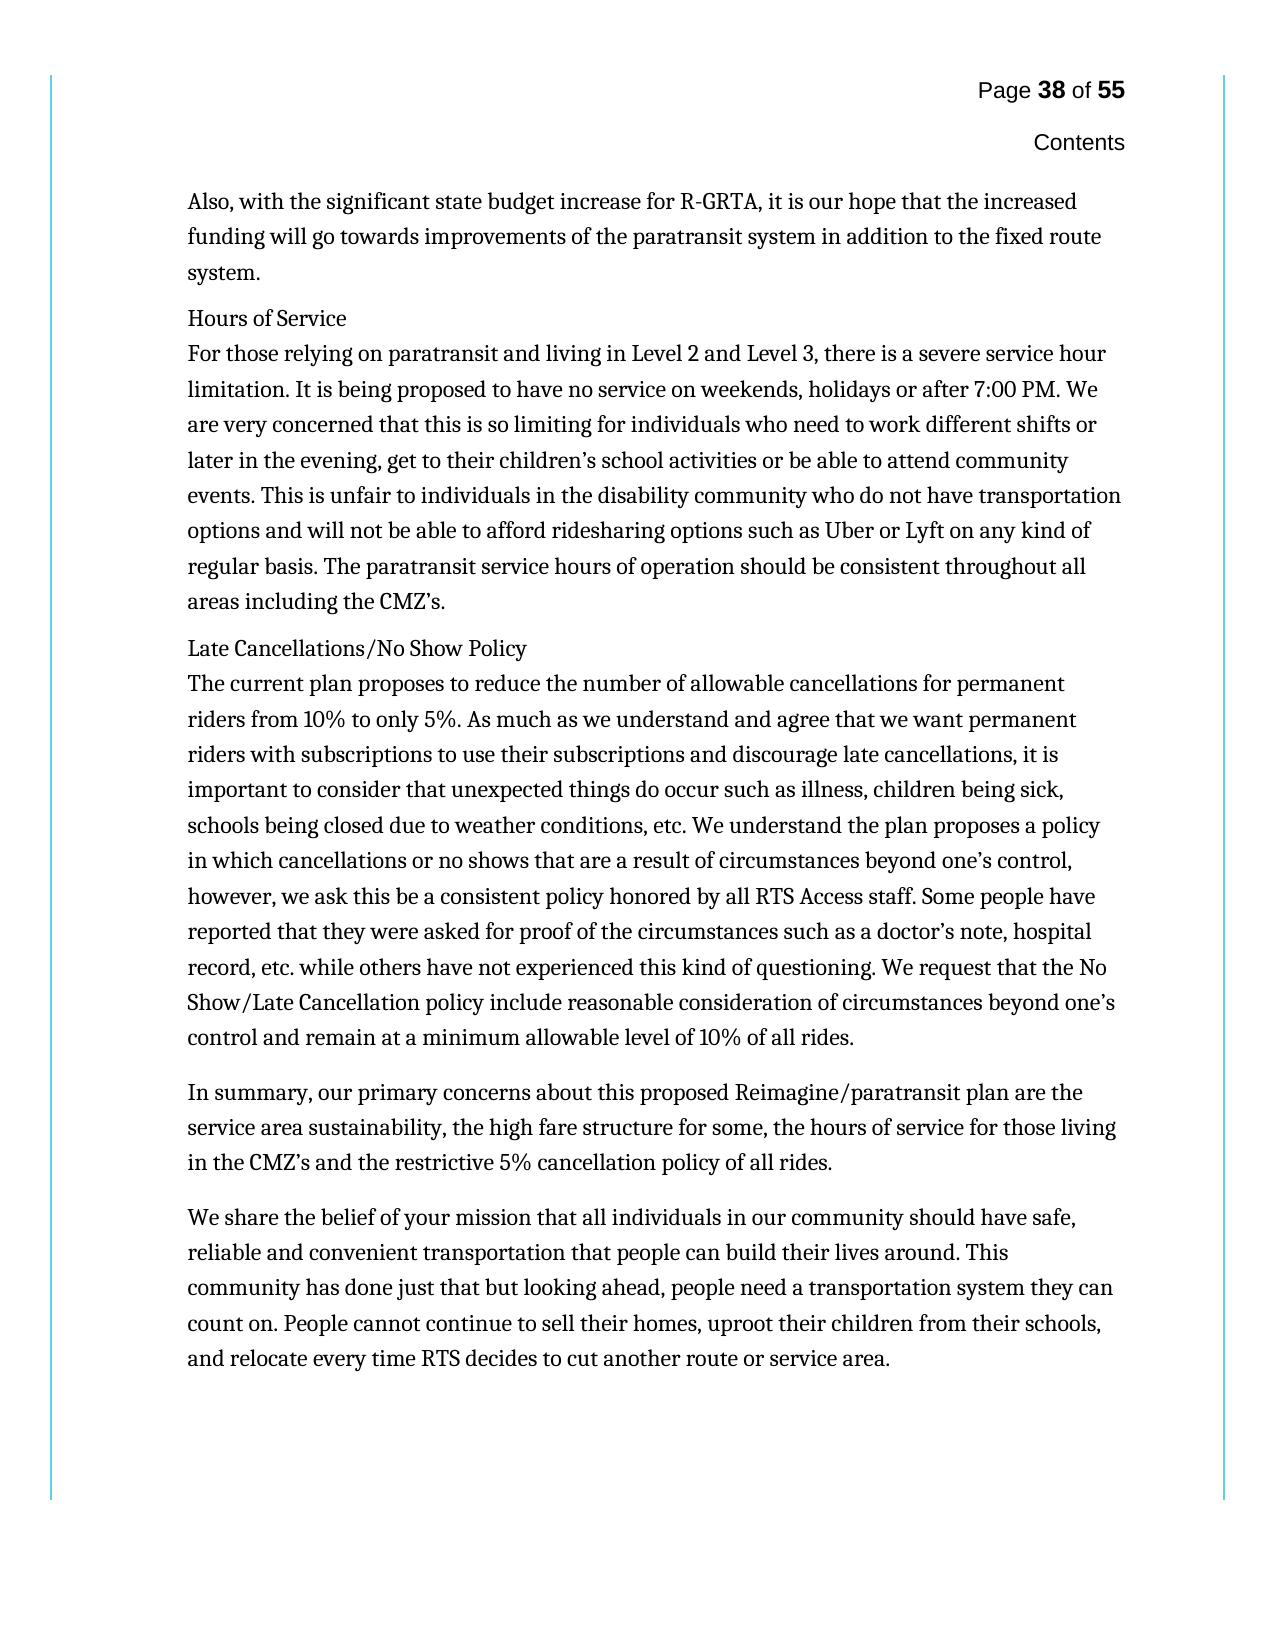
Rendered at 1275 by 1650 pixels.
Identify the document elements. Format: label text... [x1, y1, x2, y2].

text Late Cancellations/No Show Policy [187, 634, 1125, 662]
text In summary, our primary concerns about this proposed Reimagine/paratransit plan are the service area sustainability, the high fare structure for some, the hours of service for those living in the CMZ’s and the restrictive 5% cancellation policy of all rides. [187, 1071, 1125, 1177]
text For those relying on paratransit and living in Level 2 and Level 3, there is a severe service hour limitation. It is being proposed to have no service on weekends, holidays or after 7:00 PM. We are very concerned that this is so limiting for individuals who need to work different shifts or later in the evening, get to their children’s school activities or be able to attend community events. This is unfair to individuals in the disability community who do not have transportation options and will not be able to afford ridesharing options such as Uber or Lyft on any kind of regular basis. The paratransit service hours of operation should be consistent throughout all areas including the CMZ’s. [187, 332, 1125, 616]
text Also, with the significant state budget increase for R-GRTA, it is our hope that the increased funding will go towards improvements of the paratransit system in addition to the fixed route system. [187, 180, 1125, 286]
text Hours of Service [187, 305, 1125, 332]
text The current plan proposes to reduce the number of allowable cancellations for permanent riders from 10% to only 5%. As much as we understand and agree that we want permanent riders with subscriptions to use their subscriptions and discourage late cancellations, it is important to consider that unexpected things do occur such as illness, children being sick, schools being closed due to weather conditions, etc. We understand the plan proposes a policy in which cancellations or no shows that are a result of circumstances beyond one’s control, however, we ask this be a consistent policy honored by all RTS Access staff. Some people have reported that they were asked for proof of the circumstances such as a doctor’s note, hospital record, etc. while others have not experienced this kind of questioning. We request that the No Show/Late Cancellation policy include reasonable consideration of circumstances beyond one’s control and remain at a minimum allowable level of 10% of all rides. [187, 662, 1125, 1052]
text We share the belief of your mission that all individuals in our community should have safe, reliable and convenient transportation that people can build their lives around. This community has done just that but looking ahead, people need a transportation system they can count on. People cannot continue to sell their homes, uproot their children from their schools, and relocate every time RTS decides to cut another route or service area. [187, 1196, 1125, 1373]
